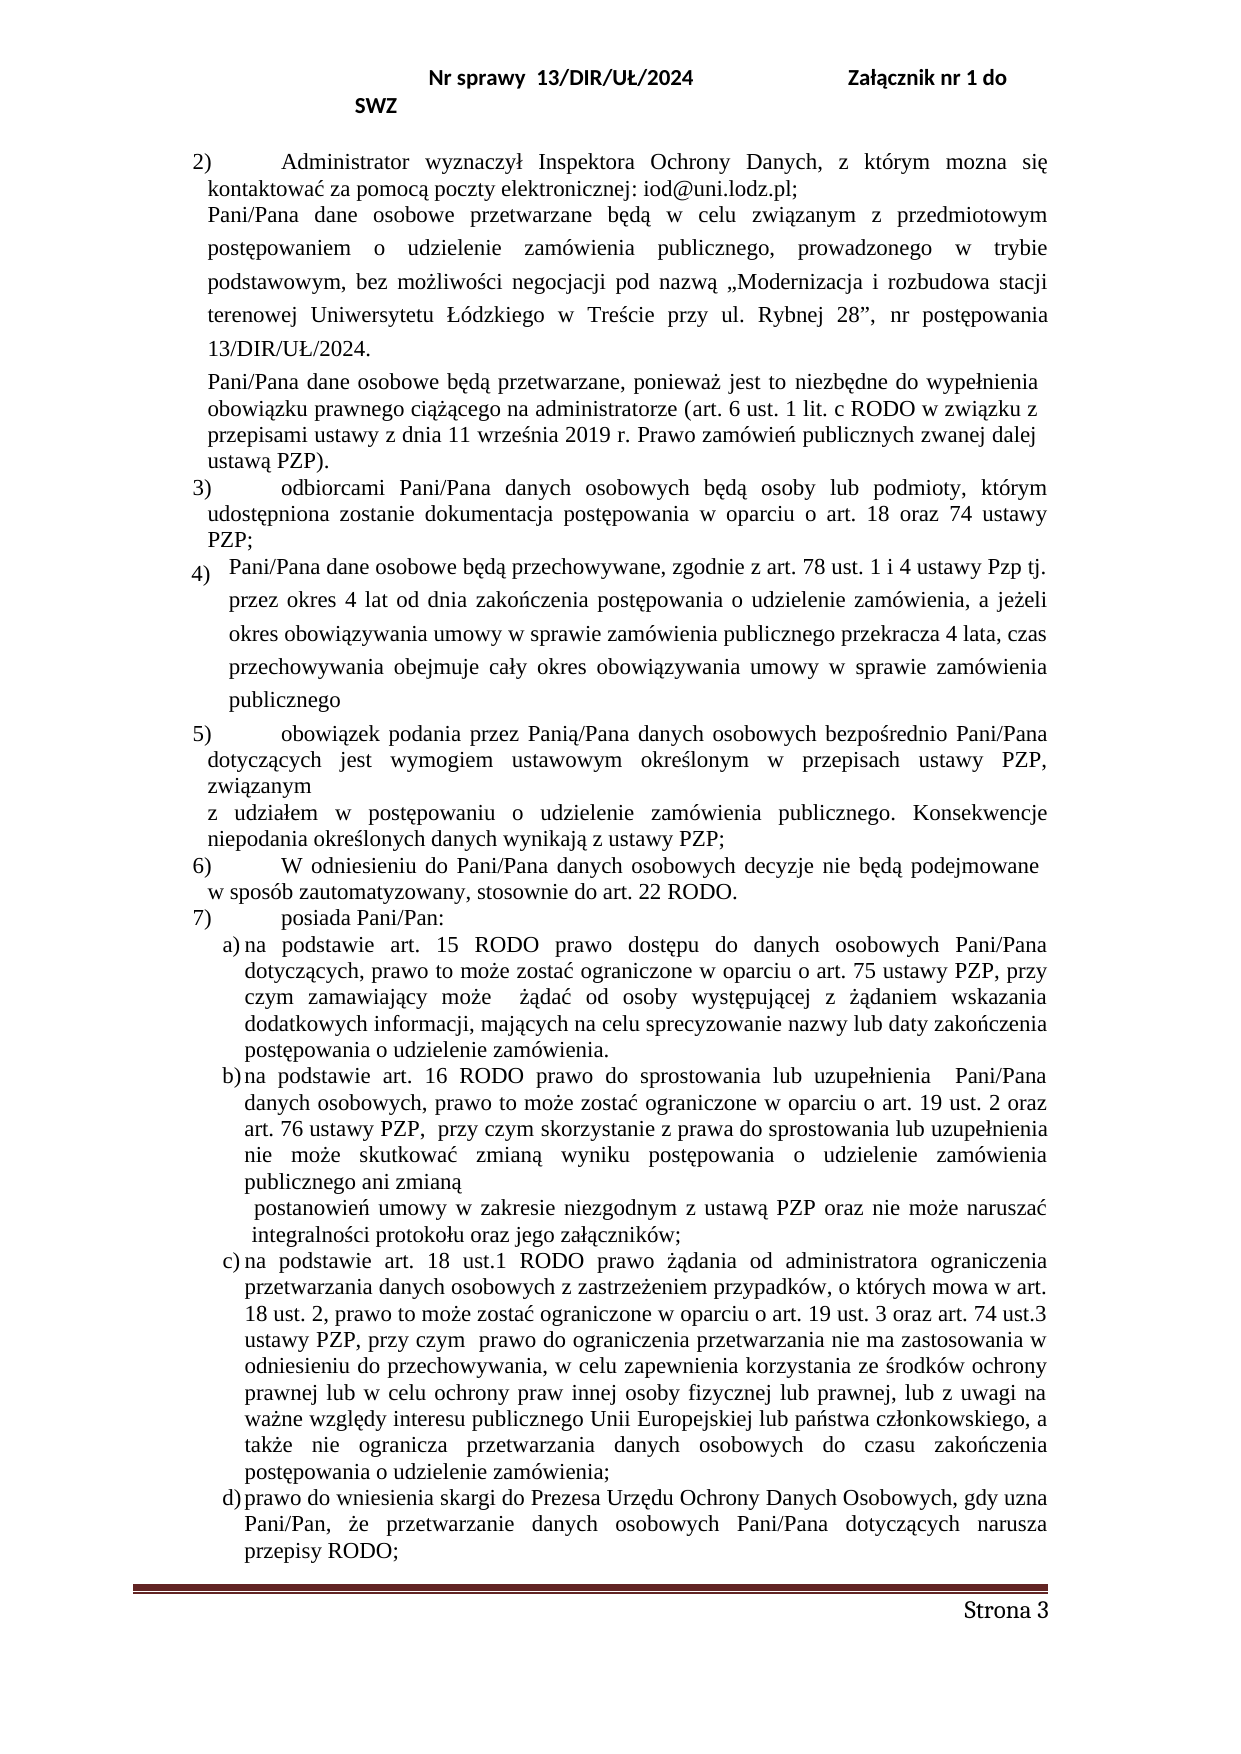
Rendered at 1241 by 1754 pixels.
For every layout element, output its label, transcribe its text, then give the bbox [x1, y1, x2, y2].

list odbiorcami Pani/Pana danych osobowych będą osoby lub podmioty, którym udostępniona zostanie dokumentacja postępowania w oparciu o art. 18 oraz 74 ustawy PZP; [192, 474, 1048, 553]
list posiada Pani/Pan: [192, 904, 1048, 931]
list Pani/Pana dane osobowe będą przechowywane, zgodnie z art. 78 ust. 1 i 4 ustawy Pzp tj. przez okres 4 lat od dnia zakończenia postępowania o udzielenie zamówienia, a jeżeli okres obowiązywania umowy w sprawie zamówienia publicznego przekracza 4 lata, czas przechowywania obejmuje cały okres obowiązywania umowy w sprawie zamówienia publicznego [191, 553, 1048, 720]
list na podstawie art. 15 RODO prawo dostępu do danych osobowych Pani/Pana dotyczących, prawo to może zostać ograniczone w oparciu o art. 75 ustawy PZP, przy czym zamawiający może żądać od osoby występującej z żądaniem wskazania dodatkowych informacji, mających na celu sprecyzowanie nazwy lub daty zakończenia postępowania o udzielenie zamówienia. [222, 931, 1048, 1062]
list prawo do wniesienia skargi do Prezesa Urzędu Ochrony Danych Osobowych, gdy uzna Pani/Pan, że przetwarzanie danych osobowych Pani/Pana dotyczących narusza przepisy RODO; [222, 1484, 1048, 1563]
list W odniesieniu do Pani/Pana danych osobowych decyzje nie będą podejmowane w sposób zautomatyzowany, stosownie do art. 22 RODO. [192, 852, 1048, 904]
text postanowień umowy w zakresie niezgodnym z ustawą PZP oraz nie może naruszać integralności protokołu oraz jego załączników; [237, 1194, 1048, 1247]
list na podstawie art. 18 ust.1 RODO prawo żądania od administratora ograniczenia przetwarzania danych osobowych z zastrzeżeniem przypadków, o których mowa w art. 18 ust. 2, prawo to może zostać ograniczone w oparciu o art. 19 ust. 3 oraz art. 74 ust.3 ustawy PZP, przy czym prawo do ograniczenia przetwarzania nie ma zastosowania w odniesieniu do przechowywania, w celu zapewnienia korzystania ze środków ochrony prawnej lub w celu ochrony praw innej osoby fizycznej lub prawnej, lub z uwagi na ważne względy interesu publicznego Unii Europejskiej lub państwa członkowskiego, a także nie ogranicza przetwarzania danych osobowych do czasu zakończenia postępowania o udzielenie zamówienia; [222, 1247, 1048, 1484]
text Pani/Pana dane osobowe będą przetwarzane, ponieważ jest to niezbędne do wypełnienia obowiązku prawnego ciążącego na administratorze (art. 6 ust. 1 lit. c RODO w związku z przepisami ustawy z dnia 11 września 2019 r. Prawo zamówień publicznych zwanej dalej ustawą PZP). [207, 368, 1038, 474]
list na podstawie art. 16 RODO prawo do sprostowania lub uzupełnienia Pani/Pana danych osobowych, prawo to może zostać ograniczone w oparciu o art. 19 ust. 2 oraz art. 76 ustawy PZP, przy czym skorzystanie z prawa do sprostowania lub uzupełnienia nie może skutkować zmianą wyniku postępowania o udzielenie zamówienia publicznego ani zmianą [222, 1062, 1048, 1194]
list Administrator wyznaczył Inspektora Ochrony Danych, z którym mozna się kontaktować za pomocą poczty elektronicznej: iod@uni.lodz.pl; [192, 148, 1048, 201]
list obowiązek podania przez Panią/Pana danych osobowych bezpośrednio Pani/Pana dotyczących jest wymogiem ustawowym określonym w przepisach ustawy PZP, związanym z udziałem w postępowaniu o udzielenie zamówienia publicznego. Konsekwencje niepodania określonych danych wynikają z ustawy PZP; [192, 720, 1048, 852]
text Pani/Pana dane osobowe przetwarzane będą w celu związanym z przedmiotowym postępowaniem o udzielenie zamówienia publicznego, prowadzonego w trybie podstawowym, bez możliwości negocjacji pod nazwą „Modernizacja i rozbudowa stacji terenowej Uniwersytetu Łódzkiego w Treście przy ul. Rybnej 28”, nr postępowania 13/DIR/UŁ/2024. [207, 201, 1048, 368]
